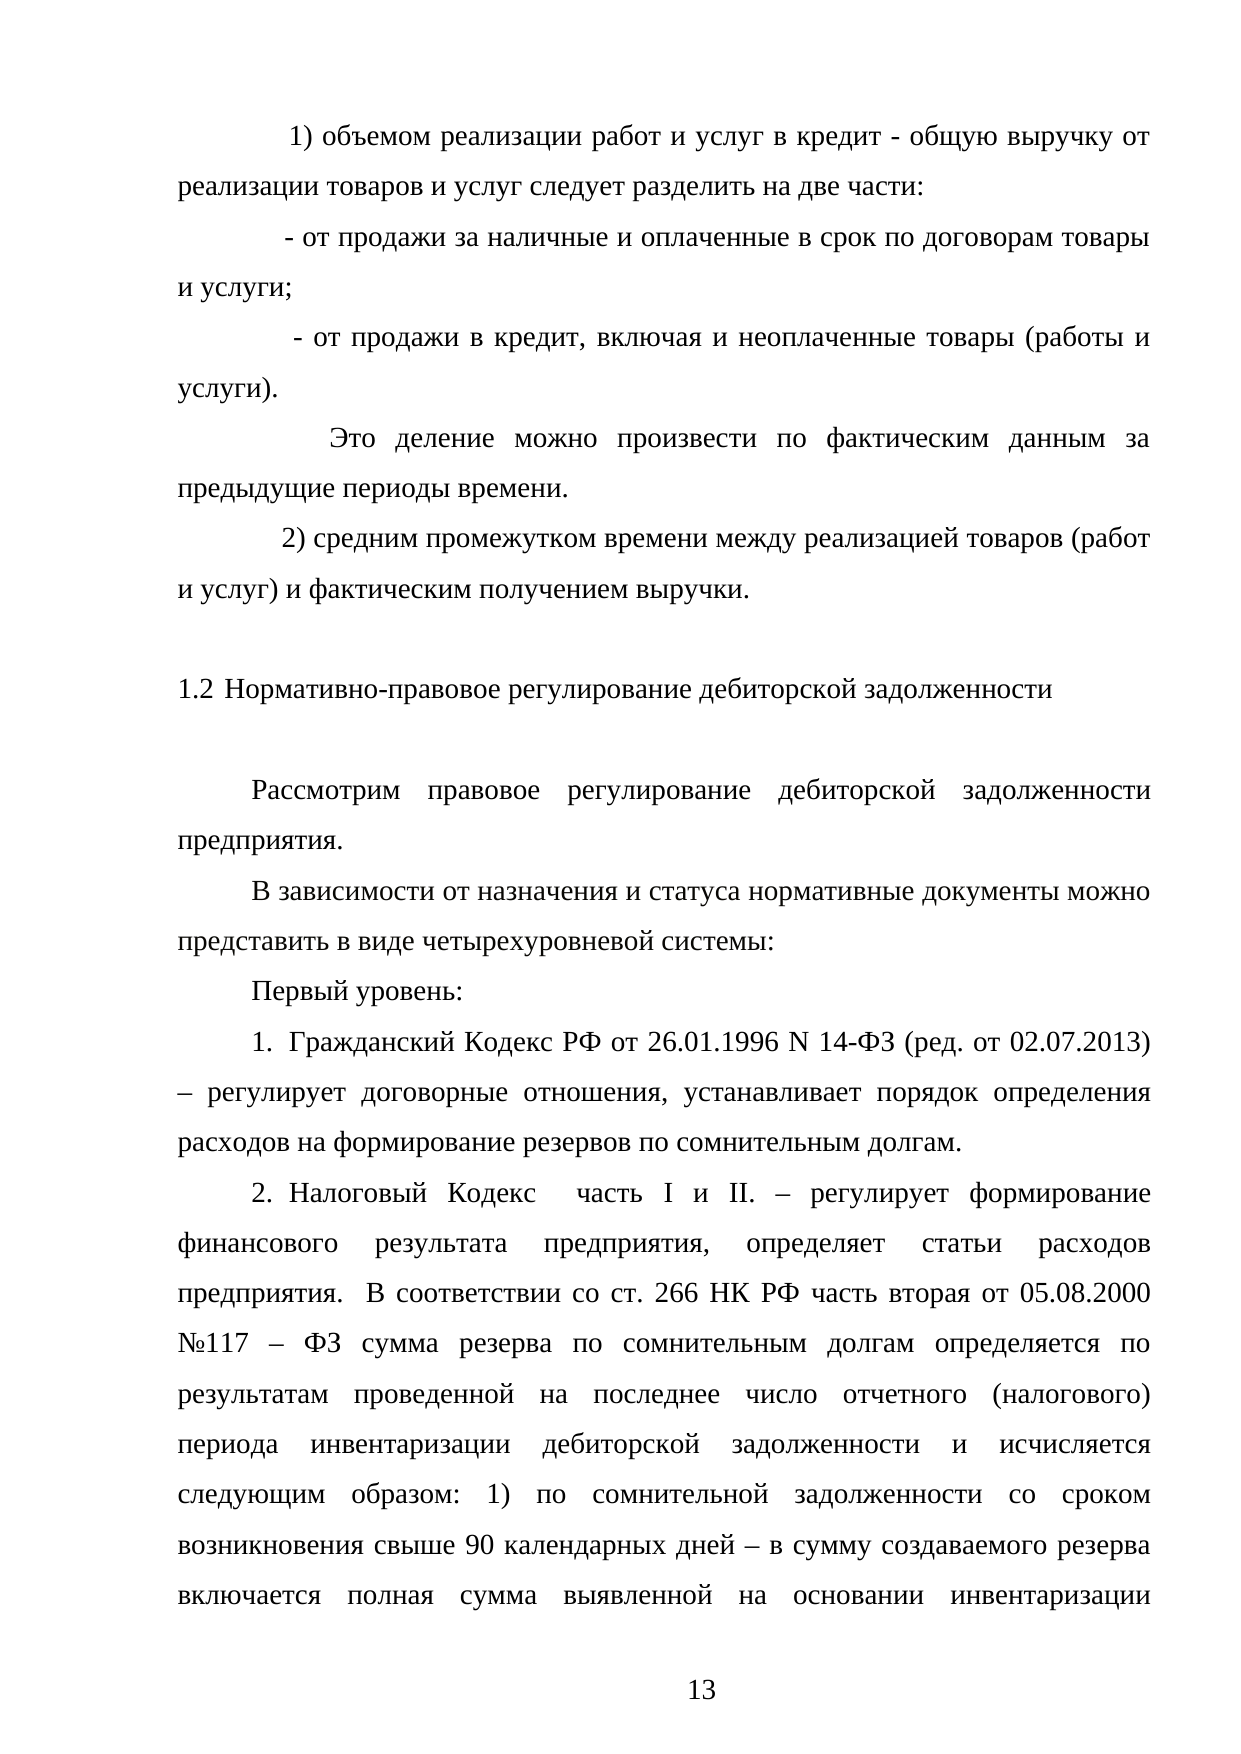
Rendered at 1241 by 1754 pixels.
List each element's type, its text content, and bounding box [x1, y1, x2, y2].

text Это деление можно произвести по фактическим данным за предыдущие периоды времени. [177, 420, 1152, 504]
list Гражданский Кодекс РФ от 26.01.1996 N 14-ФЗ (ред. от 02.07.2013) – регулирует договорные отношения, устанавливает порядок определения расходов на формирование резервов по сомнительным долгам. [177, 1024, 1152, 1158]
text - от продажи за наличные и оплаченные в срок по договорам товары и услуги; [177, 219, 1152, 303]
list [177, 1175, 1152, 1611]
text - от продажи в кредит, включая и неоплаченные товары (работы и услуги). [177, 319, 1152, 403]
text 2) средним промежутком времени между реализацией товаров (работ и услуг) и фактическим получением выручки. [177, 521, 1152, 604]
text Рассмотрим правовое регулирование дебиторской задолженности предприятия. [177, 772, 1152, 856]
text В зависимости от назначения и статуса нормативные документы можно представить в виде четырехуровневой системы: [177, 873, 1152, 957]
text 1) объемом реализации работ и услуг в кредит - общую выручку от реализации товаров и услуг следует разделить на две части: [177, 118, 1152, 202]
subtitle Нормативно-правовое регулирование дебиторской задолженности [177, 672, 1152, 705]
text Первый уровень: [177, 973, 1152, 1007]
